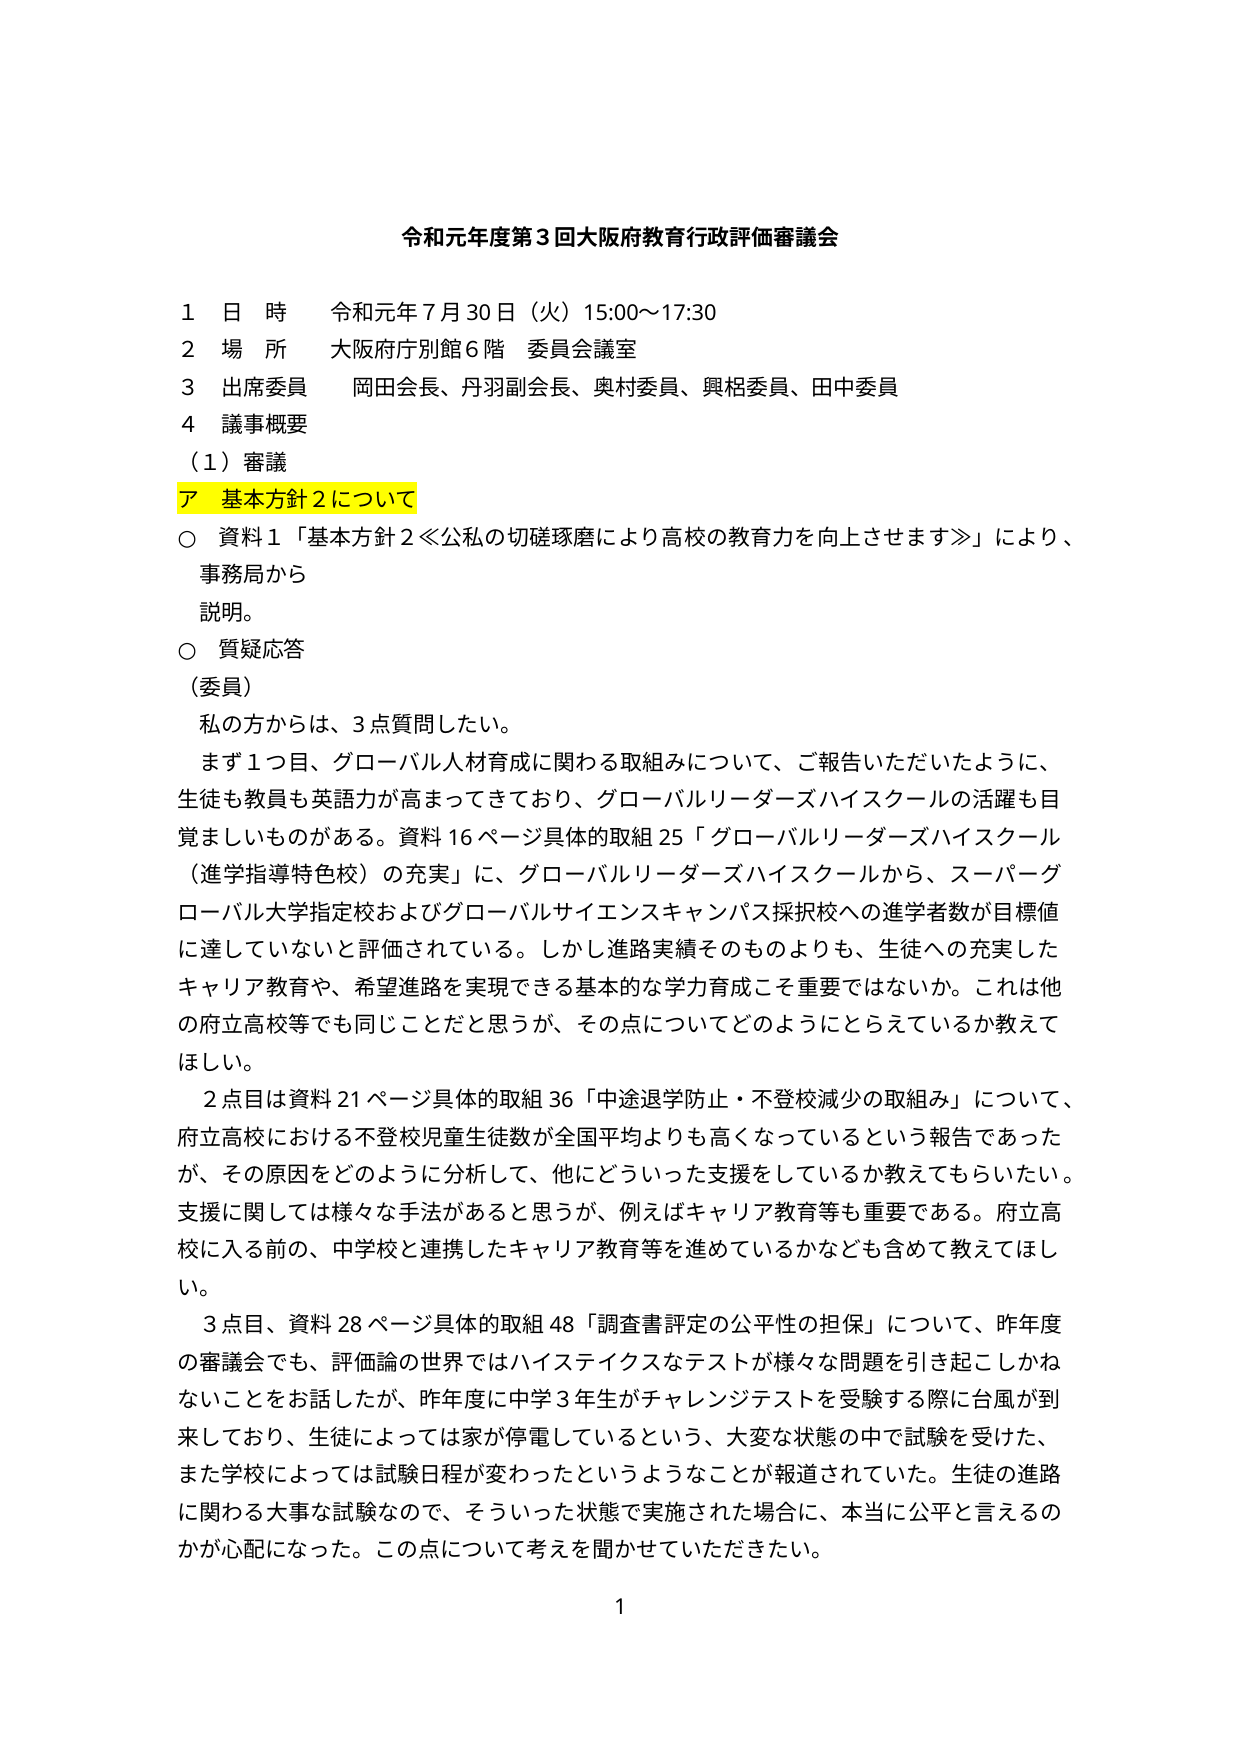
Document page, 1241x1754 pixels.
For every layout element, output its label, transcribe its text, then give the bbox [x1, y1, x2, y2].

text ４ 議事概要 [177, 404, 1063, 442]
text ２点目は資料21ページ具体的取組36「中途退学防止・不登校減少の取組み」について、府立高校における不登校児童生徒数が全国平均よりも高くなっているという報告であったが、その原因をどのように分析して、他にどういった支援をしているか教えてもらいたい。支援に関しては様々な手法があると思うが、例えばキャリア教育等も重要である。府立高校に入る前の、中学校と連携したキャリア教育等を進めているかなども含めて教えてほしい。 [177, 1079, 1063, 1304]
text ２ 場所 大阪府庁別館６階 委員会議室 [177, 329, 1063, 367]
text ○ 資料１「基本方針２≪公私の切磋琢磨により高校の教育力を向上させます≫」により、事務局から [177, 517, 1063, 592]
text １ 日時 令和元年７月30日（火）15:00～17:30 [177, 292, 1063, 329]
text まず１つ目、グローバル人材育成に関わる取組みについて、ご報告いただいたように、生徒も教員も英語力が高まってきており、グローバルリーダーズハイスクールの活躍も目覚ましいものがある。資料16ページ具体的取組25「 グローバルリーダーズハイスクール（進学指導特色校）の充実」に、グローバルリーダーズハイスクールから、スーパーグローバル大学指定校およびグローバルサイエンスキャンパス採択校への進学者数が目標値に達していないと評価されている。しかし進路実績そのものよりも、生徒への充実したキャリア教育や、希望進路を実現できる基本的な学力育成こそ重要ではないか。これは他の府立高校等でも同じことだと思うが、その点についてどのようにとらえているか教えてほしい。 [177, 742, 1063, 1079]
text （１）審議 [177, 442, 1063, 479]
text ３ 出席委員 岡田会長、丹羽副会長、奥村委員、興梠委員、田中委員 [177, 367, 1063, 404]
text 私の方からは、3点質問したい。 [177, 704, 1063, 742]
text 令和元年度第３回大阪府教育行政評価審議会 [177, 217, 1063, 254]
text ○ 質疑応答 [177, 629, 1063, 667]
text 説明。 [199, 592, 1063, 629]
text ア 基本方針２について [177, 479, 1063, 517]
text ３点目、資料28ページ具体的取組48「調査書評定の公平性の担保」について、昨年度の審議会でも、評価論の世界ではハイステイクスなテストが様々な問題を引き起こしかねないことをお話したが、昨年度に中学３年生がチャレンジテストを受験する際に台風が到来しており、生徒によっては家が停電しているという、大変な状態の中で試験を受けた、また学校によっては試験日程が変わったというようなことが報道されていた。生徒の進路に関わる大事な試験なので、そういった状態で実施された場合に、本当に公平と言えるのかが心配になった。この点について考えを聞かせていただきたい。 [177, 1304, 1063, 1567]
text （委員） [177, 667, 1063, 704]
